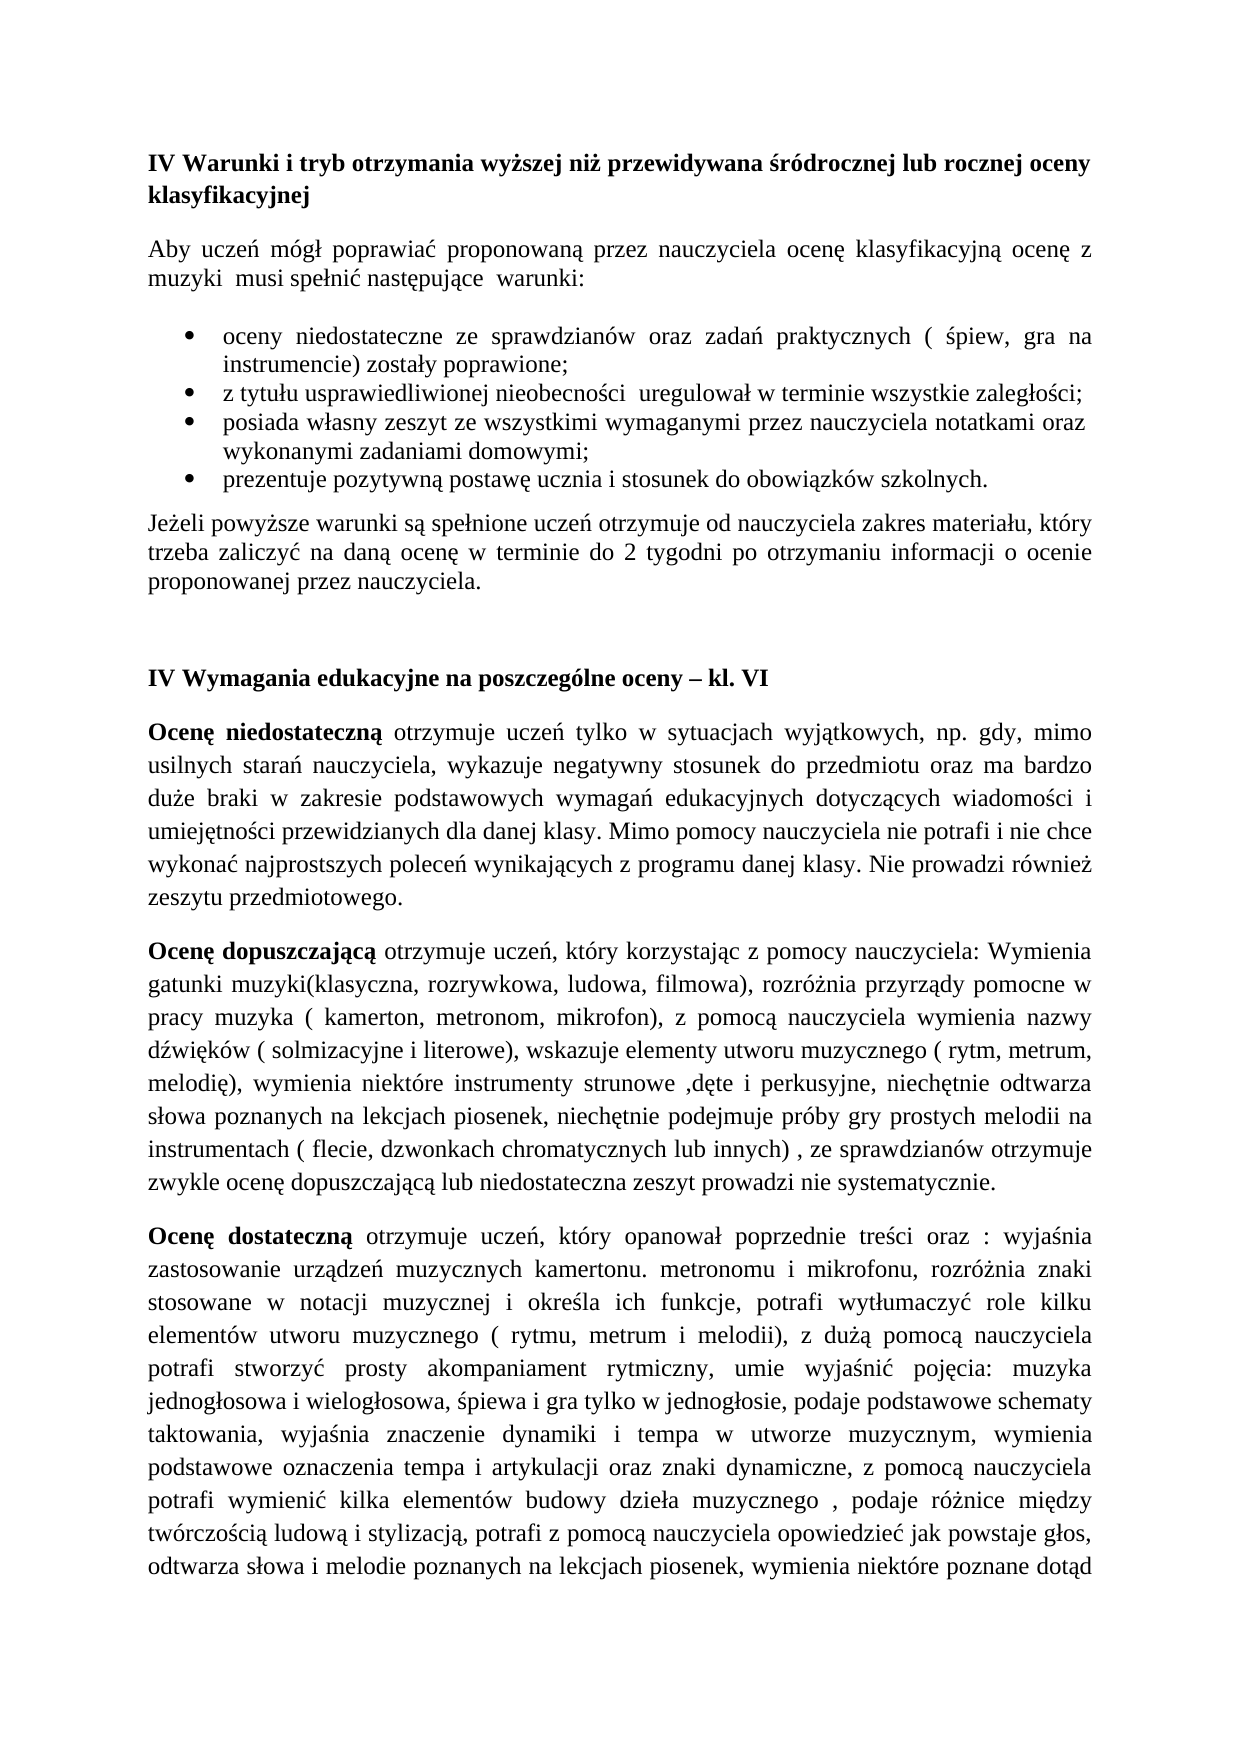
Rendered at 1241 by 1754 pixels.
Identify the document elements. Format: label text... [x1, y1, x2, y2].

text Ocenę dopuszczającą otrzymuje uczeń, który korzystając z pomocy nauczyciela: Wymienia gatunki muzyki(klasyczna, rozrywkowa, ludowa, filmowa), rozróżnia przyrządy pomocne w pracy muzyka ( kamerton, metronom, mikrofon), z pomocą nauczyciela wymienia nazwy dźwięków ( solmizacyjne i literowe), wskazuje elementy utworu muzycznego ( rytm, metrum, melodię), wymienia niektóre instrumenty strunowe ,dęte i perkusyjne, niechętnie odtwarza słowa poznanych na lekcjach piosenek, niechętnie podejmuje próby gry prostych melodii na instrumentach ( flecie, dzwonkach chromatycznych lub innych) , ze sprawdzianów otrzymuje zwykle ocenę dopuszczającą lub niedostateczna zeszyt prowadzi nie systematycznie. [148, 936, 1093, 1196]
list prezentuje pozytywną postawę ucznia i stosunek do obowiązków szkolnych. [185, 464, 1093, 493]
list posiada własny zeszyt ze wszystkimi wymaganymi przez nauczyciela notatkami oraz wykonanymi zadaniami domowymi; [185, 407, 1093, 464]
text IV Wymagania edukacyjne na poszczególne oceny – kl. VI [148, 663, 1093, 692]
text Ocenę niedostateczną otrzymuje uczeń tylko w sytuacjach wyjątkowych, np. gdy, mimo usilnych starań nauczyciela, wykazuje negatywny stosunek do przedmiotu oraz ma bardzo duże braki w zakresie podstawowych wymagań edukacyjnych dotyczących wiadomości i umiejętności przewidzianych dla danej klasy. Mimo pomocy nauczyciela nie potrafi i nie chce wykonać najprostszych poleceń wynikających z programu danej klasy. Nie prowadzi również zeszytu przedmiotowego. [148, 717, 1093, 911]
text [148, 1221, 1093, 1580]
list oceny niedostateczne ze sprawdzianów oraz zadań praktycznych ( śpiew, gra na instrumencie) zostały poprawione; [185, 321, 1093, 378]
text IV Warunki i tryb otrzymania wyższej niż przewidywana śródrocznej lub rocznej oceny klasyfikacyjnej [148, 148, 1093, 209]
text Jeżeli powyższe warunki są spełnione uczeń otrzymuje od nauczyciela zakres materiału, który trzeba zaliczyć na daną ocenę w terminie do 2 tygodni po otrzymaniu informacji o ocenie proponowanej przez nauczyciela. [148, 508, 1093, 594]
list z tytułu usprawiedliwionej nieobecności uregulował w terminie wszystkie zaległości; [185, 378, 1093, 407]
text Aby uczeń mógł poprawiać proponowaną przez nauczyciela ocenę klasyfikacyjną ocenę z muzyki musi spełnić następujące warunki: [148, 234, 1093, 292]
